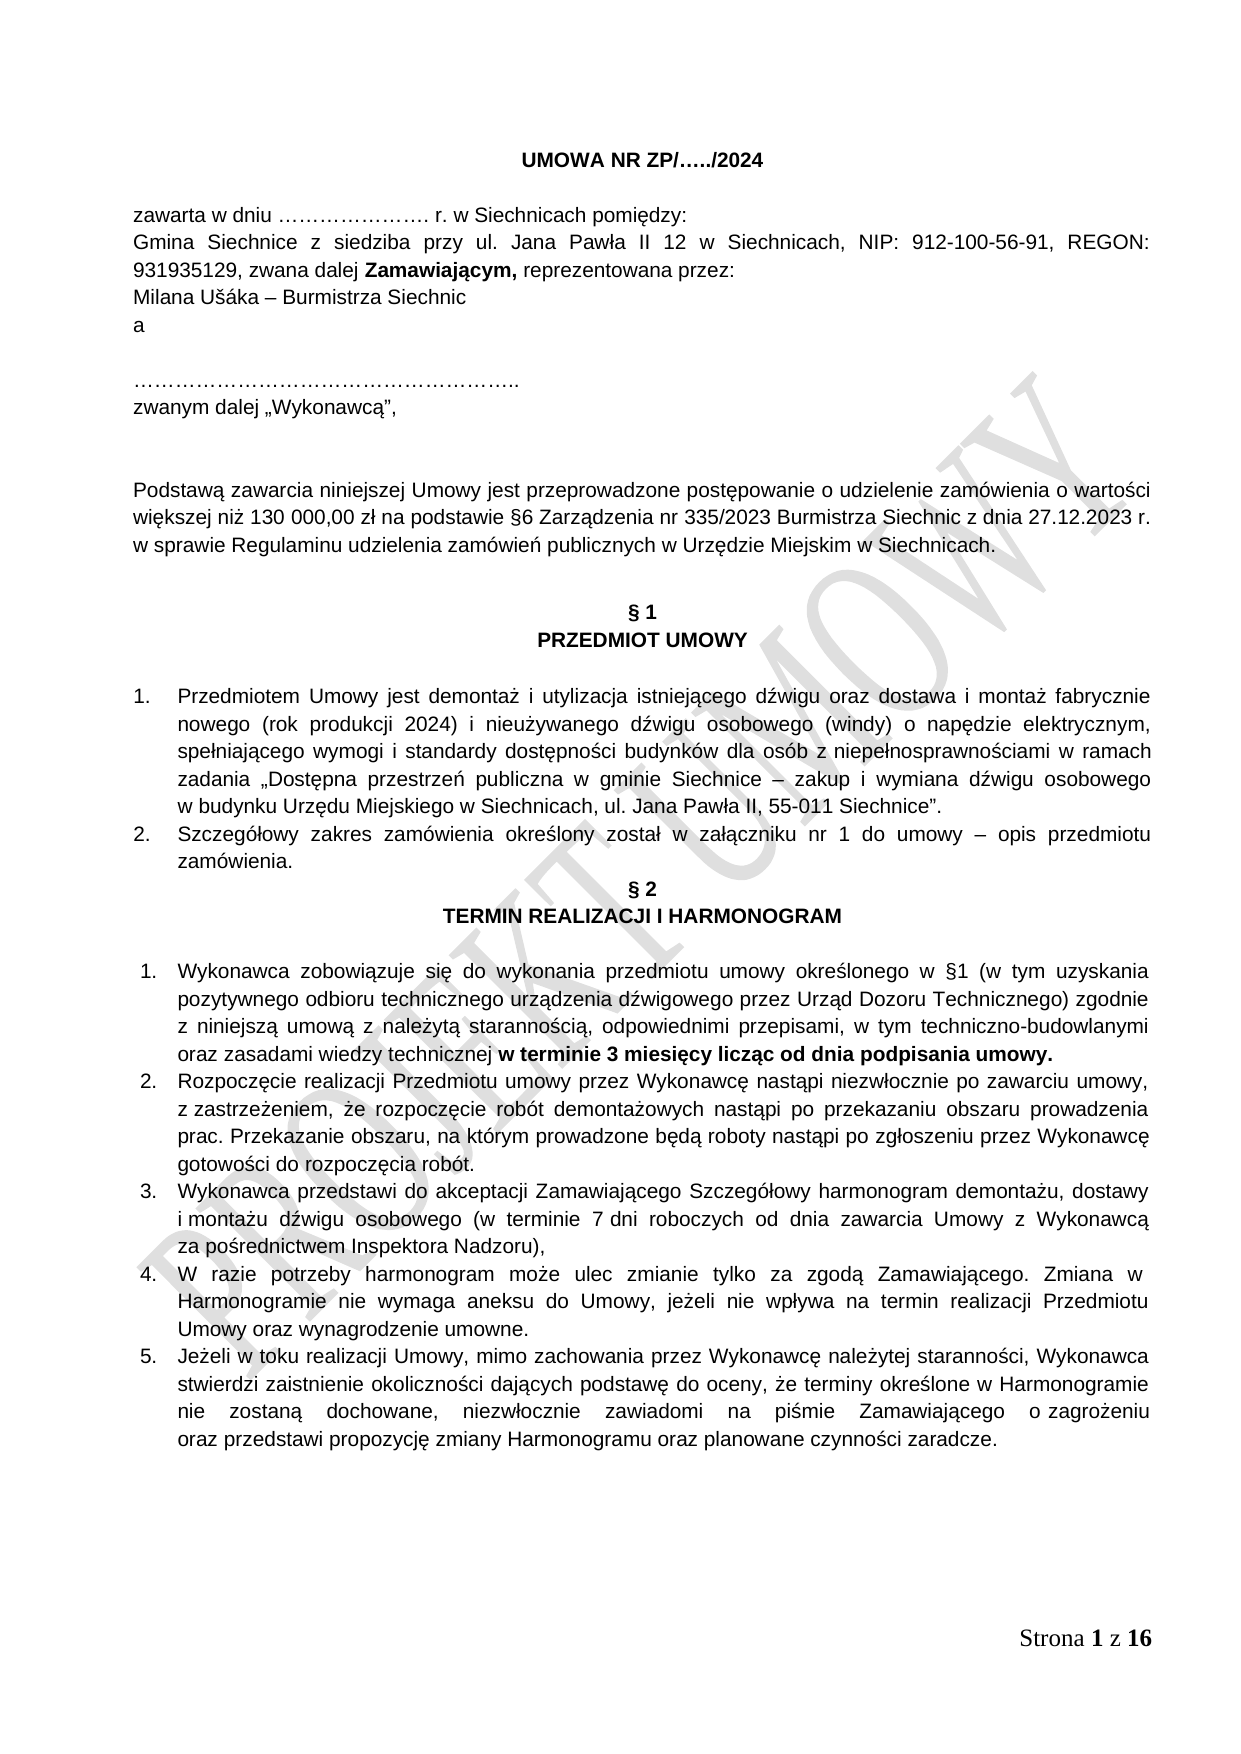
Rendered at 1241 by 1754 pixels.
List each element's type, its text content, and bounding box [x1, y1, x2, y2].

list Przedmiotem Umowy jest demontaż i utylizacja istniejącego dźwigu oraz dostawa i montaż fabrycznie nowego (rok produkcji 2024) i nieużywanego dźwigu osobowego (windy) o napędzie elektrycznym, spełniającego wymogi i standardy dostępności budynków dla osób z niepełnosprawnościami w ramach zadania „Dostępna przestrzeń publiczna w gminie Siechnice – zakup i wymiana dźwigu osobowego w budynku Urzędu Miejskiego w Siechnicach, ul. Jana Pawła II, 55-011 Siechnice”. [133, 684, 1152, 818]
text Milana Ušáka – Burmistrza Siechnic [133, 285, 1152, 309]
text Podstawą zawarcia niniejszej Umowy jest przeprowadzone postępowanie o udzielenie zamówienia o wartości większej niż 130 000,00 zł na podstawie §6 Zarządzenia nr 335/2023 Burmistrza Siechnic z dnia 27.12.2023 r. w sprawie Regulaminu udzielenia zamówień publicznych w Urzędzie Miejskim w Siechnicach. [133, 478, 1152, 557]
list Wykonawca przedstawi do akceptacji Zamawiającego Szczegółowy harmonogram demontażu, dostawy i montażu dźwigu osobowego (w terminie 7 dni roboczych od dnia zawarcia Umowy z Wykonawcą za pośrednictwem Inspektora Nadzoru), [140, 1179, 1150, 1258]
list W razie potrzeby harmonogram może ulec zmianie tylko za zgodą Zamawiającego. Zmiana w Harmonogramie nie wymaga aneksu do Umowy, jeżeli nie wpływa na termin realizacji Przedmiotu Umowy oraz wynagrodzenie umowne. [140, 1261, 1150, 1340]
text ……………………………………………….. [133, 368, 1152, 392]
list Szczegółowy zakres zamówienia określony został w załączniku nr 1 do umowy – opis przedmiotu zamówienia. [133, 821, 1152, 873]
text a [133, 313, 1152, 337]
text zwanym dalej „Wykonawcą”, [133, 395, 1152, 419]
text TERMIN REALIZACJI I HARMONOGRAM [133, 904, 1152, 928]
list Jeżeli w toku realizacji Umowy, mimo zachowania przez Wykonawcę należytej staranności, Wykonawca stwierdzi zaistnienie okoliczności dających podstawę do oceny, że terminy określone w Harmonogramie nie zostaną dochowane, niezwłocznie zawiadomi na piśmie Zamawiającego o zagrożeniu oraz przedstawi propozycję zmiany Harmonogramu oraz planowane czynności zaradcze. [140, 1344, 1150, 1450]
list Rozpoczęcie realizacji Przedmiotu umowy przez Wykonawcę nastąpi niezwłocznie po zawarciu umowy, z zastrzeżeniem, że rozpoczęcie robót demontażowych nastąpi po przekazaniu obszaru prowadzenia prac. Przekazanie obszaru, na którym prowadzone będą roboty nastąpi po zgłoszeniu przez Wykonawcę gotowości do rozpoczęcia robót. [140, 1069, 1150, 1175]
text Gmina Siechnice z siedziba przy ul. Jana Pawła II 12 w Siechnicach, NIP: 912-100-56-91, REGON: 931935129, zwana dalej Zamawiającym, reprezentowana przez: [133, 230, 1152, 282]
subtitle PRZEDMIOT UMOWY [133, 628, 1152, 652]
list Wykonawca zobowiązuje się do wykonania przedmiotu umowy określonego w §1 (w tym uzyskania pozytywnego odbioru technicznego urządzenia dźwigowego przez Urząd Dozoru Technicznego) zgodnie z niniejszą umową z należytą starannością, odpowiednimi przepisami, w tym techniczno-budowlanymi oraz zasadami wiedzy technicznej w terminie 3 miesięcy licząc od dnia podpisania umowy. [140, 959, 1150, 1065]
text UMOWA NR ZP/…../2024 [133, 148, 1152, 172]
text § 2 [133, 876, 1152, 900]
text zawarta w dniu …………………. r. w Siechnicach pomiędzy: [133, 203, 1152, 227]
text § 1 [133, 600, 1152, 624]
